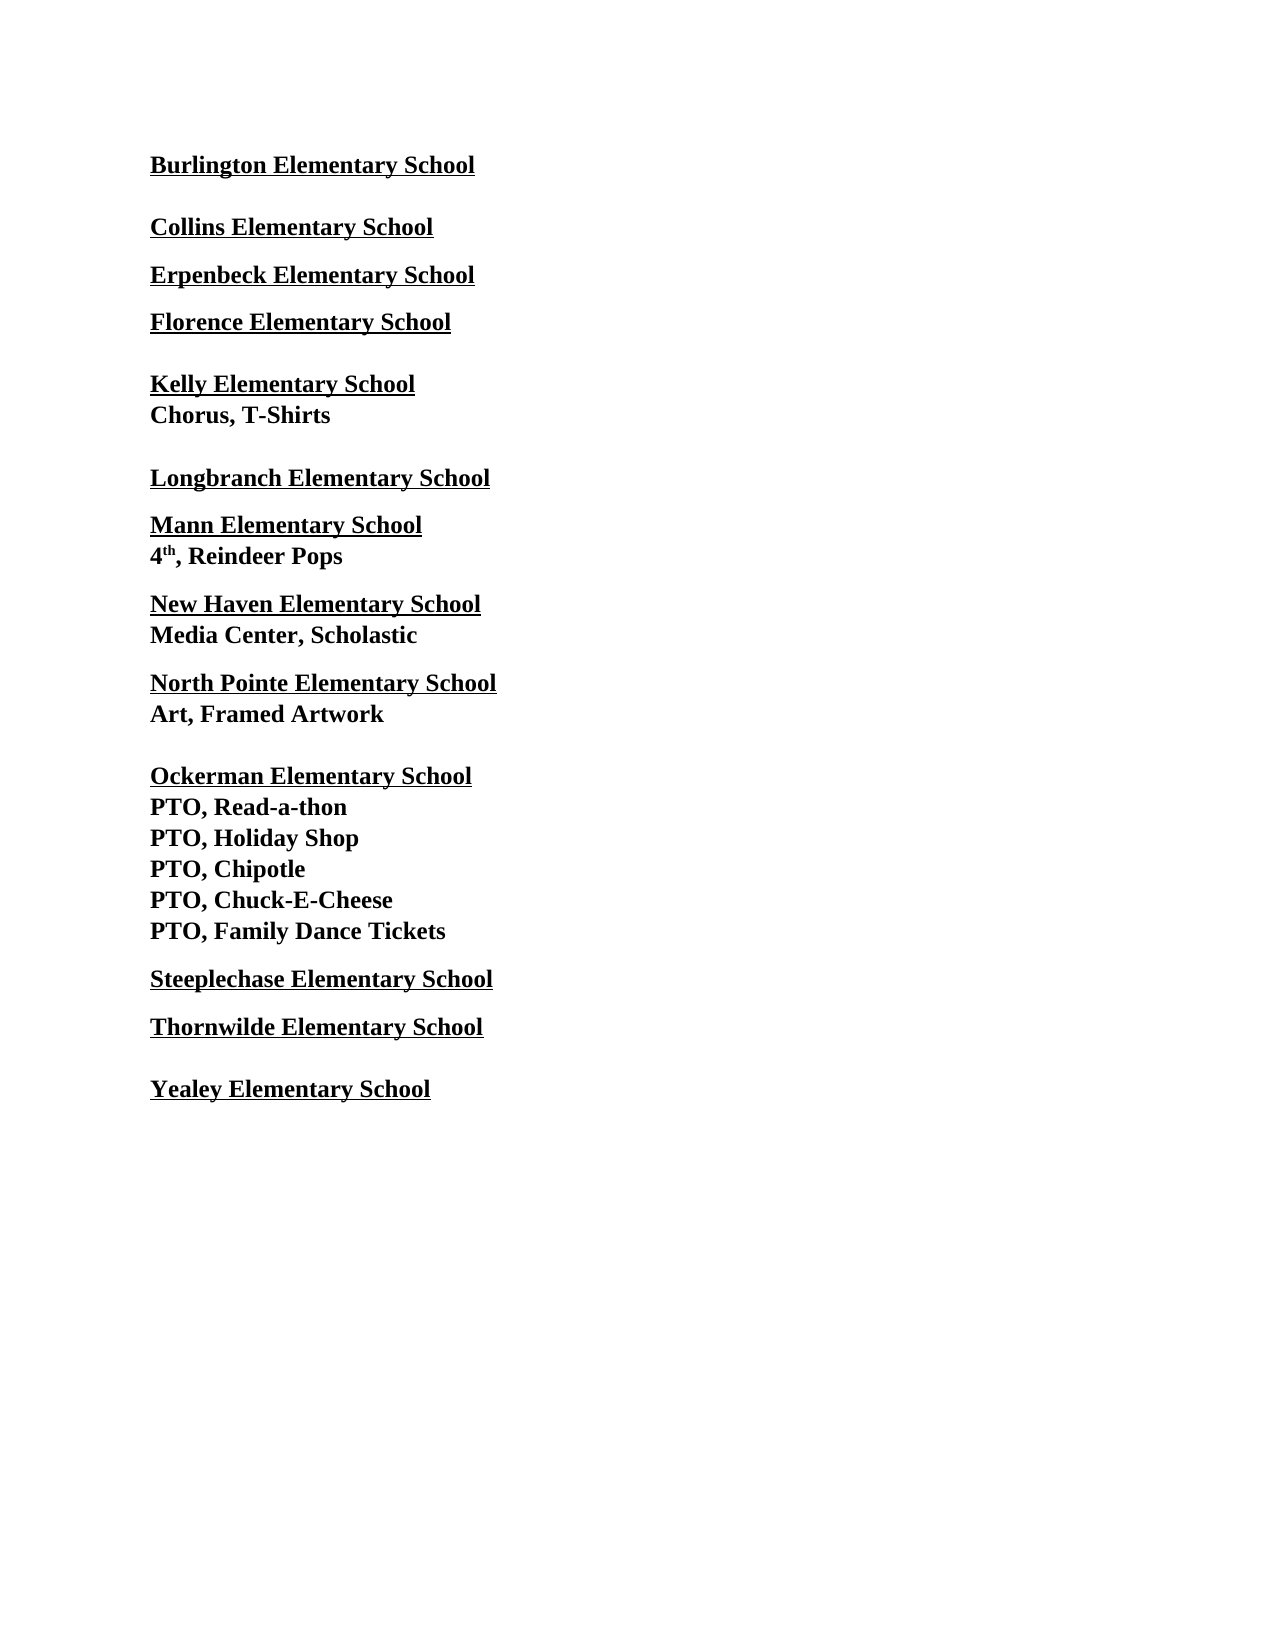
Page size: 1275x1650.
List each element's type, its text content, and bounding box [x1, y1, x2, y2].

text Burlington Elementary School Collins Elementary School [150, 150, 1249, 241]
text Mann Elementary School 4th, Reindeer Pops [150, 510, 1249, 570]
text North Pointe Elementary School Art, Framed Artwork Ockerman Elementary School PTO, Read-a-thon PTO, Holiday Shop PTO, Chipotle PTO, Chuck-E-Cheese PTO, Family Dance Tickets [150, 668, 1249, 945]
text Thornwilde Elementary School Yealey Elementary School [150, 1012, 1249, 1164]
text Florence Elementary School Kelly Elementary School Chorus, T-Shirts Longbranch Elementary School [150, 307, 1249, 491]
text New Haven Elementary School Media Center, Scholastic [150, 589, 1249, 649]
text Erpenbeck Elementary School [150, 260, 1249, 288]
text Steeplechase Elementary School [150, 964, 1249, 993]
